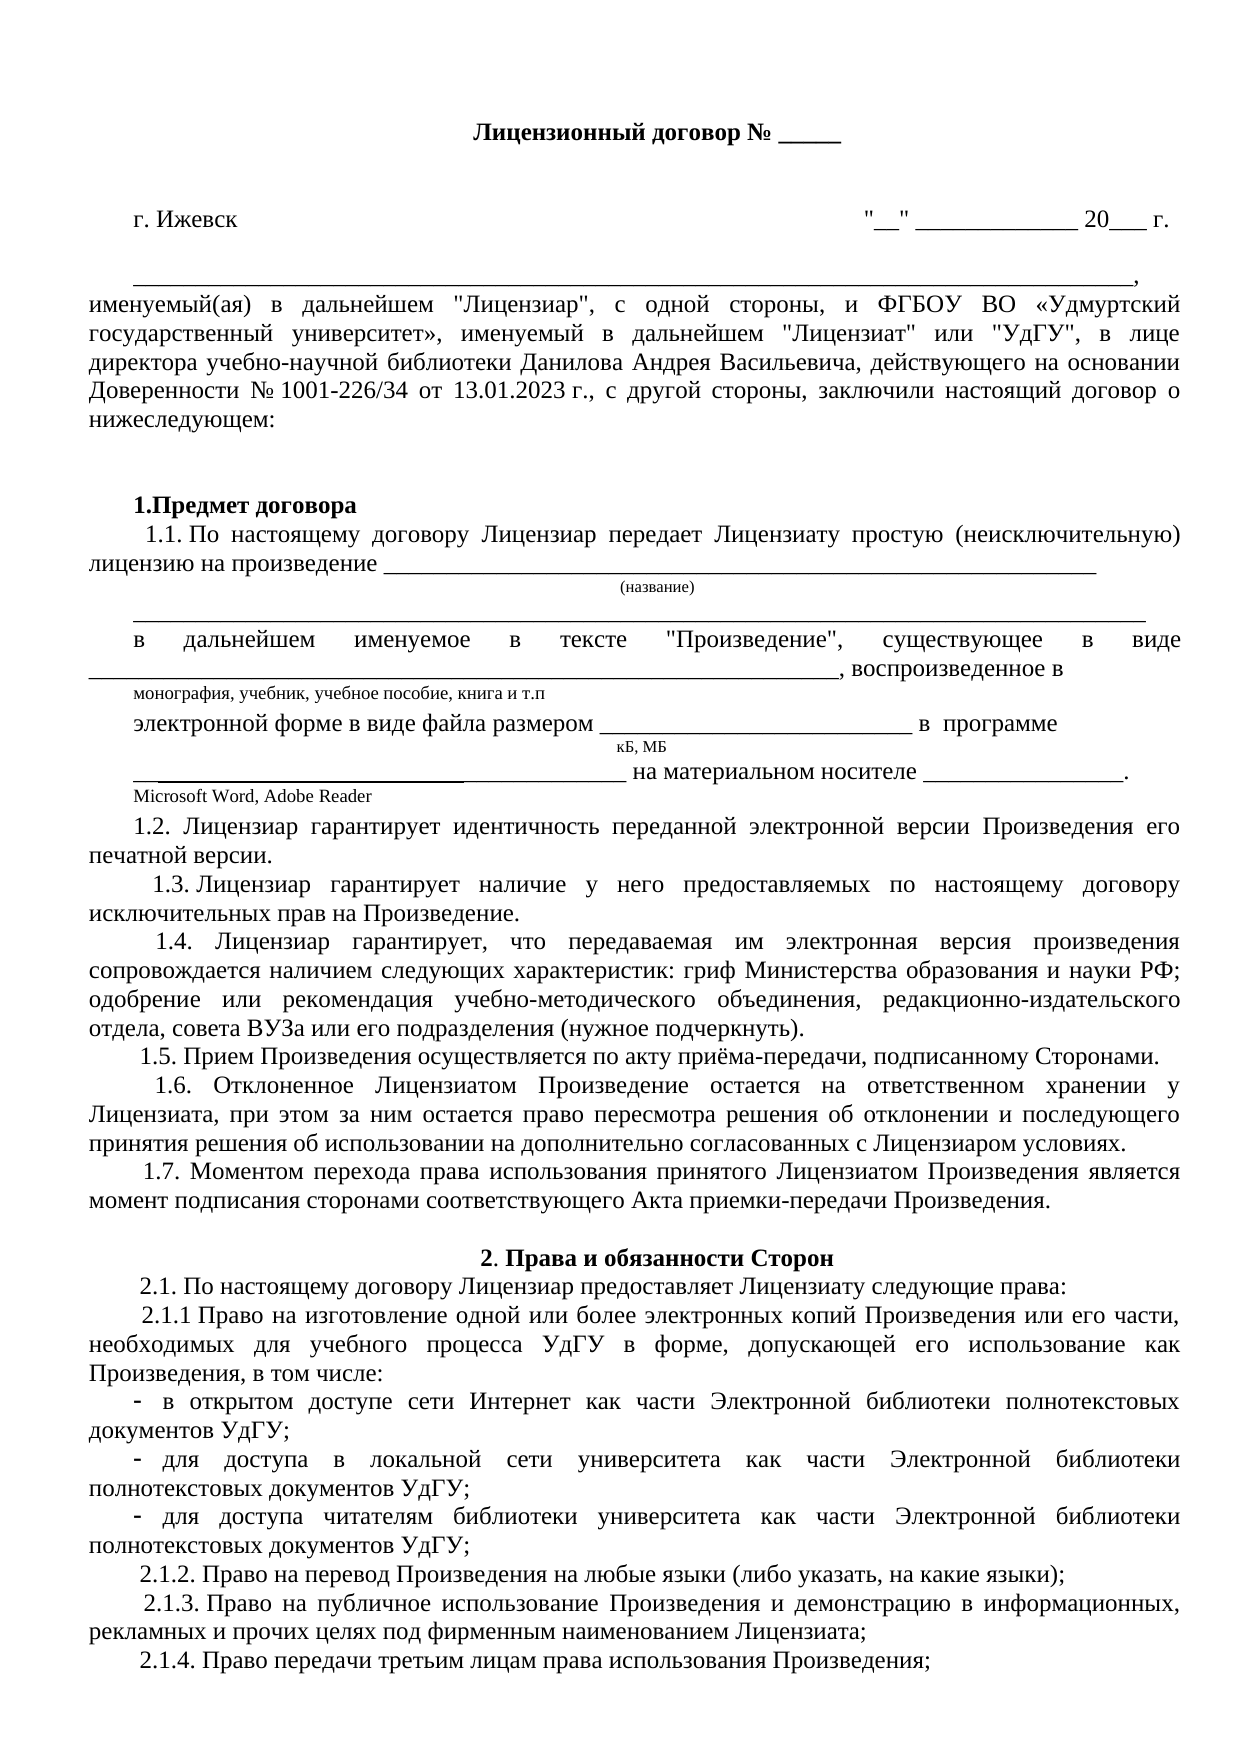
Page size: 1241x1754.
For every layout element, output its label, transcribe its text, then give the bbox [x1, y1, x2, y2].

text 2.1.2. Право на перевод Произведения на любые языки (либо указать, на какие языки); [89, 1559, 1181, 1588]
text 1.4. Лицензиар гарантирует, что передаваемая им электронная версия произведения сопровождается наличием следующих характеристик: гриф Министерства образования и науки РФ; одобрение или рекомендация учебно-методического объединения, редакционно-издательского отдела, совета ВУЗа или его подразделения (нужное подчеркнуть). [89, 926, 1181, 1041]
text 2. Права и обязанности Сторон [89, 1243, 1181, 1271]
text 1.7. Моментом перехода права использования принятого Лицензиатом Произведения является момент подписания сторонами соответствующего Акта приемки-передачи Произведения. [89, 1156, 1181, 1214]
text _________________________________________________________________________________ [89, 596, 1202, 624]
text 2.1.4. Право передачи третьим лицам права использования Произведения; [89, 1645, 1181, 1674]
text ________________________________________________________________________________, именуемый(ая) в дальнейшем "Лицензиар", с одной стороны, и ФГБОУ ВО «Удмуртский государственный университет», именуемый в дальнейшем "Лицензиат" или "УдГУ", в лице директора учебно-научной библиотеки Данилова Андрея Васильевича, действующего на основании Доверенности № 1001-226/34 от 13.01.2023 г., с другой стороны, заключили настоящий договор о нижеследующем: [89, 260, 1181, 433]
text Лицензионный договор № _____ [89, 117, 1181, 146]
text кБ, МБ [89, 737, 1181, 756]
text 1.3. Лицензиар гарантирует наличие у него предоставляемых по настоящему договору исключительных прав на Произведение. [89, 869, 1181, 926]
text 2.1. По настоящему договору Лицензиар предоставляет Лицензиату следующие права: [89, 1271, 1181, 1300]
text 1.Предмет договора [89, 490, 1181, 519]
text 1.2. Лицензиар гарантирует идентичность переданной электронной версии Произведения его печатной версии. [89, 811, 1181, 869]
text 2.1.3. Право на публичное использование Произведения и демонстрацию в информационных, рекламных и прочих целях под фирменным наименованием Лицензиата; [89, 1588, 1181, 1645]
text 1.1. По настоящему договору Лицензиар передает Лицензиату простую (неисключительную) лицензию на произведение _________________________________________________________ [89, 519, 1181, 577]
text электронной форме в виде файла размером _________________________ в программе [89, 708, 1181, 737]
text 1.5. Прием Произведения осуществляется по акту приёма-передачи, подписанному Сторонами. [89, 1041, 1181, 1070]
list для доступа в локальной сети университета как части Электронной библиотеки полнотекстовых документов УдГУ; [89, 1444, 1181, 1501]
text Microsoft Word, Adobe Reader [89, 785, 1181, 807]
list в открытом доступе сети Интернет как части Электронной библиотеки полнотекстовых документов УдГУ; [89, 1386, 1181, 1444]
list для доступа читателям библиотеки университета как части Электронной библиотеки полнотекстовых документов УдГУ; [89, 1501, 1181, 1559]
text г. Ижевск "__" _____________ 20___ г. [89, 204, 1181, 232]
text 1.6. Отклоненное Лицензиатом Произведение остается на ответственном хранении у Лицензиата, при этом за ним остается право пересмотра решения об отклонении и последующего принятия решения об использовании на дополнительно согласованных с Лицензиаром условиях. [89, 1070, 1181, 1156]
text монография, учебник, учебное пособие, книга и т.п [89, 682, 1181, 704]
text __ _____________ на материальном носителе ________________. [89, 756, 1181, 785]
text 2.1.1 Право на изготовление одной или более электронных копий Произведения или его части, необходимых для учебного процесса УдГУ в форме, допускающей его использование как Произведения, в том числе: [89, 1300, 1181, 1386]
text (название) [89, 577, 1181, 596]
text в дальнейшем именуемое в тексте "Произведение", существующее в виде ____________________________________________________________, воспроизведенное в [89, 624, 1181, 682]
